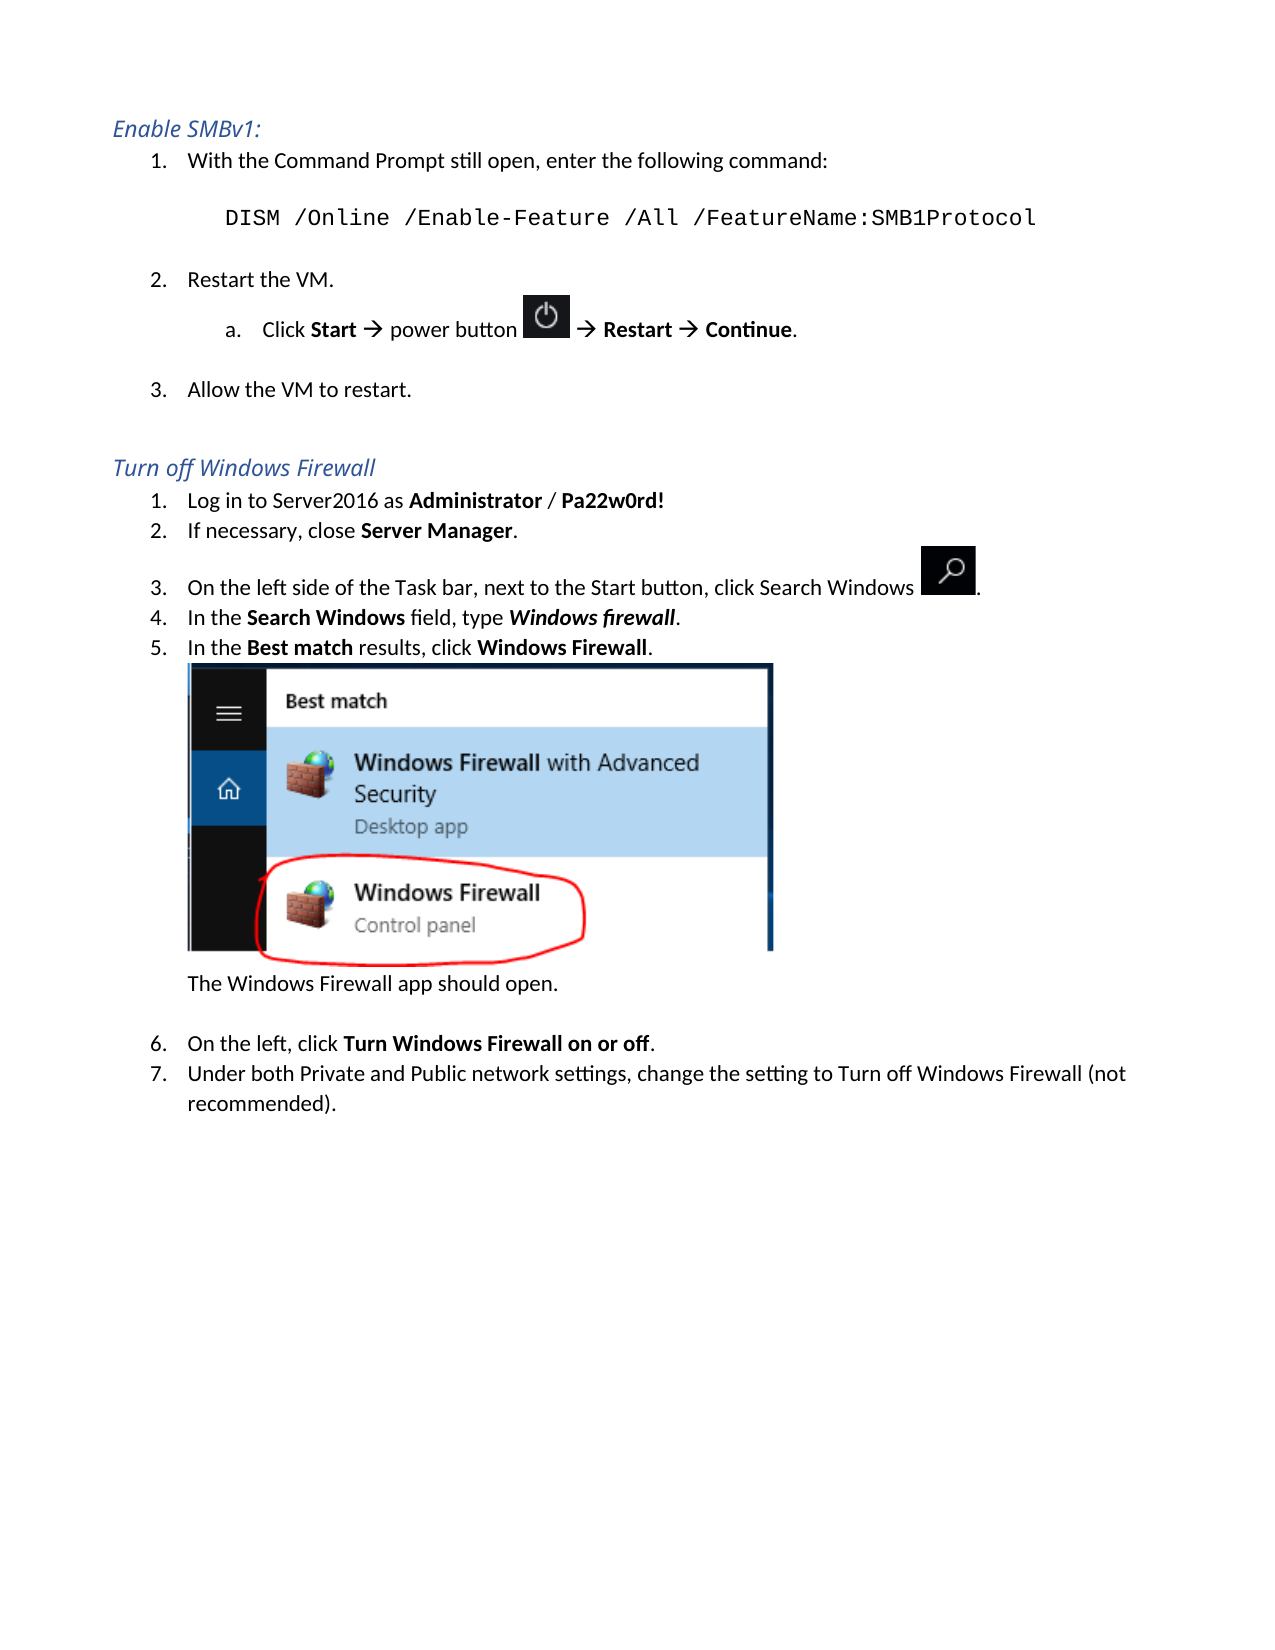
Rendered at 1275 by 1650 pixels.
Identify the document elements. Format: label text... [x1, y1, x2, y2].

list With the Command Prompt still open, enter the following command: [150, 146, 1162, 174]
picture [523, 295, 570, 338]
picture [187, 663, 774, 967]
subtitle Turn off Windows Firewall [112, 452, 1162, 484]
list In the Search Windows field, type Windows firewall. [150, 603, 1162, 631]
list On the left side of the Task bar, next to the Start button, click Search Windows . [150, 547, 1162, 601]
list In the Best match results, click Windows Firewall. [150, 633, 1162, 661]
list DISM /Online /Enable-Feature /All /FeatureName:SMB1Protocol [225, 207, 1162, 233]
list Click Start power button Restart Continue. [225, 295, 1162, 343]
list On the left, click Turn Windows Firewall on or off. [150, 1029, 1162, 1057]
list Log in to Server2016 as Administrator / Pa22w0rd! [150, 486, 1162, 514]
subtitle Enable SMBv1: [112, 112, 1162, 144]
list The Windows Firewall app should open. [187, 969, 1162, 997]
list Restart the VM. [150, 265, 1162, 293]
list Allow the VM to restart. [150, 375, 1162, 403]
picture [921, 546, 976, 595]
list Under both Private and Public network settings, change the setting to Turn off Windows Firewall (not recommended). [150, 1059, 1162, 1117]
list If necessary, close Server Manager. [150, 516, 1162, 544]
